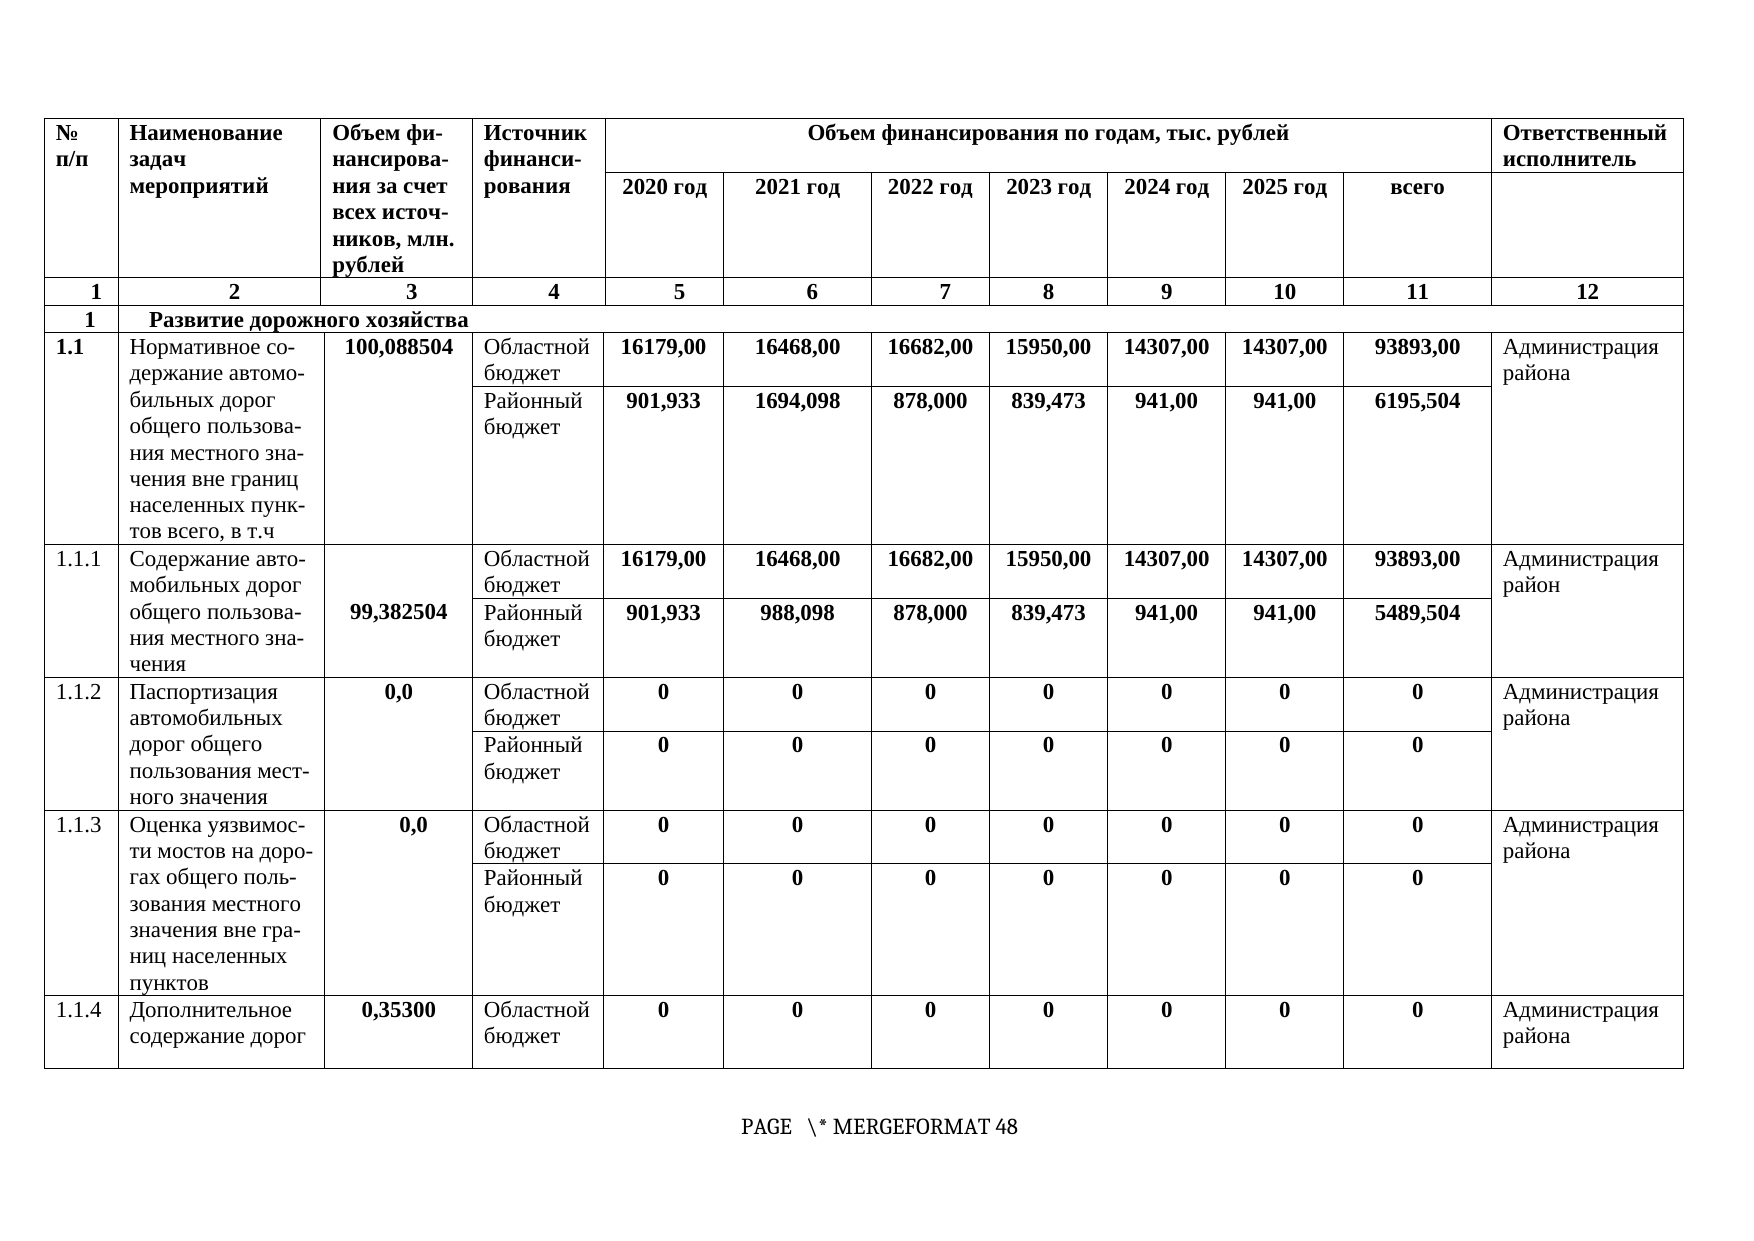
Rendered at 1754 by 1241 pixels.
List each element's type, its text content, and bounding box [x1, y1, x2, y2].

table_cell 1.1.4 [45, 996, 118, 1068]
table_cell 0 [990, 996, 1107, 1068]
table_cell 9 [1108, 278, 1225, 305]
table_cell 6195,504 [1344, 387, 1491, 544]
table_cell 0 [604, 996, 723, 1068]
table_cell 14307,00 [1226, 545, 1343, 598]
table_cell Областной бюджет [473, 545, 603, 598]
table_cell 878,000 [872, 387, 989, 544]
table_cell 16468,00 [724, 333, 871, 386]
table_cell Областной бюджет [473, 333, 603, 386]
table_header Наименование задач мероприятий [119, 119, 320, 277]
table_cell 0,35300 [325, 996, 472, 1068]
table_header Объем фи-нансирова-ния за счет всех источ-ников, млн. рублей [321, 119, 472, 277]
table_cell 4 [473, 278, 605, 305]
table_cell 941,00 [1108, 387, 1225, 544]
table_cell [119, 996, 324, 1068]
table_cell Оценка уязвимос-ти мостов на доро-гах общего поль-зования местного значения вне гра-ниц населенных пунктов [119, 811, 324, 995]
table_cell 0 [872, 864, 989, 995]
table_cell 0 [1108, 732, 1225, 809]
table_cell 100,088504 [325, 333, 472, 544]
table_cell 93893,00 [1344, 333, 1491, 386]
table_cell 0 [990, 864, 1107, 995]
table_cell 3 [321, 278, 472, 305]
table_cell 901,933 [604, 599, 723, 677]
table_cell 0 [1108, 864, 1225, 995]
table_cell 941,00 [1108, 599, 1225, 677]
table_cell 16468,00 [724, 545, 871, 598]
table_cell 0 [724, 678, 871, 731]
table_cell 0 [1108, 811, 1225, 863]
table_cell Районный бюджет [473, 864, 603, 995]
table_cell Нормативное со-держание автомо-бильных дорог общего пользова-ния местного зна-чения вне границ населенных пунк-тов всего, в т.ч [119, 333, 324, 544]
table_cell 16179,00 [604, 545, 723, 598]
table_cell Паспортизация автомобильных дорог общего пользования мест-ного значения [119, 678, 324, 809]
table_cell 0 [872, 811, 989, 863]
table_cell 12 [1492, 278, 1683, 305]
table_cell [1492, 173, 1683, 277]
table_cell 1 11 [45, 306, 118, 332]
table_cell 988,098 [724, 599, 871, 677]
table_cell 0 [604, 811, 723, 863]
table_cell всего [1344, 173, 1491, 277]
table_cell 5489,504 [1344, 599, 1491, 677]
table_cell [1492, 996, 1683, 1068]
table_cell 2 [119, 278, 320, 305]
table_cell 0 [1226, 732, 1343, 809]
table_cell 1 [45, 278, 118, 305]
table_cell 2024 год [1108, 173, 1225, 277]
table_cell 1.1 [45, 333, 118, 544]
table_header Объем финансирования по годам, тыс. рублей [606, 119, 1491, 172]
table_cell 0,0 [325, 811, 472, 995]
table_cell Администрация района [1492, 811, 1683, 995]
table_cell 0 [604, 864, 723, 995]
table_cell 0 [1344, 864, 1491, 995]
table_cell 0 [990, 811, 1107, 863]
table_cell 0 [990, 732, 1107, 809]
table_cell 5 [606, 278, 723, 305]
table_cell 941,00 [1226, 599, 1343, 677]
table_cell 901,933 [604, 387, 723, 544]
table_cell 0 [990, 678, 1107, 731]
table_cell 1694,098 [724, 387, 871, 544]
table_cell 0 [1226, 678, 1343, 731]
table_cell 0 [1226, 811, 1343, 863]
table_cell 0 [1344, 732, 1491, 809]
table_cell 0 [872, 678, 989, 731]
table_header № п/п [45, 119, 118, 277]
table_cell 2025 год [1226, 173, 1343, 277]
table_cell 14307,00 [1226, 333, 1343, 386]
table_cell 0 [1226, 996, 1343, 1068]
table_cell 0 [724, 732, 871, 809]
table_cell Р Развитие дорожного хозяйства [119, 306, 1683, 332]
table_cell 0 [1344, 678, 1491, 731]
table_cell 839,473 [990, 387, 1107, 544]
table_cell 1.1.2 [45, 678, 118, 809]
table_cell Районный бюджет [473, 732, 603, 809]
table_cell Областной бюджет [473, 678, 603, 731]
table_cell 0 [1108, 996, 1225, 1068]
table_cell 15950,00 [990, 545, 1107, 598]
table_cell 2023 год [990, 173, 1107, 277]
table_cell 0 [724, 811, 871, 863]
table_header Ответственный исполнитель [1492, 119, 1683, 172]
table_cell 6 [724, 278, 871, 305]
table_cell Районный бюджет [473, 387, 603, 544]
table_cell 0 [604, 732, 723, 809]
table_cell 0 [872, 732, 989, 809]
table_cell 0 [724, 996, 871, 1068]
table_cell Администрация района [1492, 678, 1683, 809]
table_cell 941,00 [1226, 387, 1343, 544]
table_cell Администрация район [1492, 545, 1683, 677]
table_cell 14307,00 [1108, 545, 1225, 598]
table_cell 0,0 [325, 678, 472, 809]
table_cell 373737,31 99,382504 [325, 545, 472, 677]
table_cell 0 [724, 864, 871, 995]
table_cell 839,473 [990, 599, 1107, 677]
table_cell 14307,00 [1108, 333, 1225, 386]
table_cell Администрация района [1492, 333, 1683, 544]
table_cell 16682,00 [872, 333, 989, 386]
table_cell 878,000 [872, 599, 989, 677]
table_cell Областной бюджет [473, 811, 603, 863]
table_header Источник финанси-рования [473, 119, 605, 277]
table_cell 2020 год [606, 173, 723, 277]
table_cell 0 [872, 996, 989, 1068]
table_cell 1.1.1 [45, 545, 118, 677]
table_cell 0 [1344, 996, 1491, 1068]
table_cell 0 [1226, 864, 1343, 995]
table_cell 0 [1344, 811, 1491, 863]
table_cell 16682,00 [872, 545, 989, 598]
table_cell Областной бюджет [473, 996, 603, 1068]
table_cell 7 [872, 278, 989, 305]
table_cell 1.1.3 [45, 811, 118, 995]
table_cell 0 [604, 678, 723, 731]
table_cell 2022 год [872, 173, 989, 277]
table_cell Районный бюджет [473, 599, 603, 677]
table_cell 15950,00 [990, 333, 1107, 386]
table_cell 93893,00 [1344, 545, 1491, 598]
table_cell 0 [1108, 678, 1225, 731]
table_cell 10 [1226, 278, 1343, 305]
table_cell 11 [1344, 278, 1491, 305]
table_cell Содержание авто-мобильных дорог общего пользова-ния местного зна-чения [119, 545, 324, 677]
table_cell 16179,00 [604, 333, 723, 386]
table_cell 8 [990, 278, 1107, 305]
table_cell 2021 год [724, 173, 871, 277]
